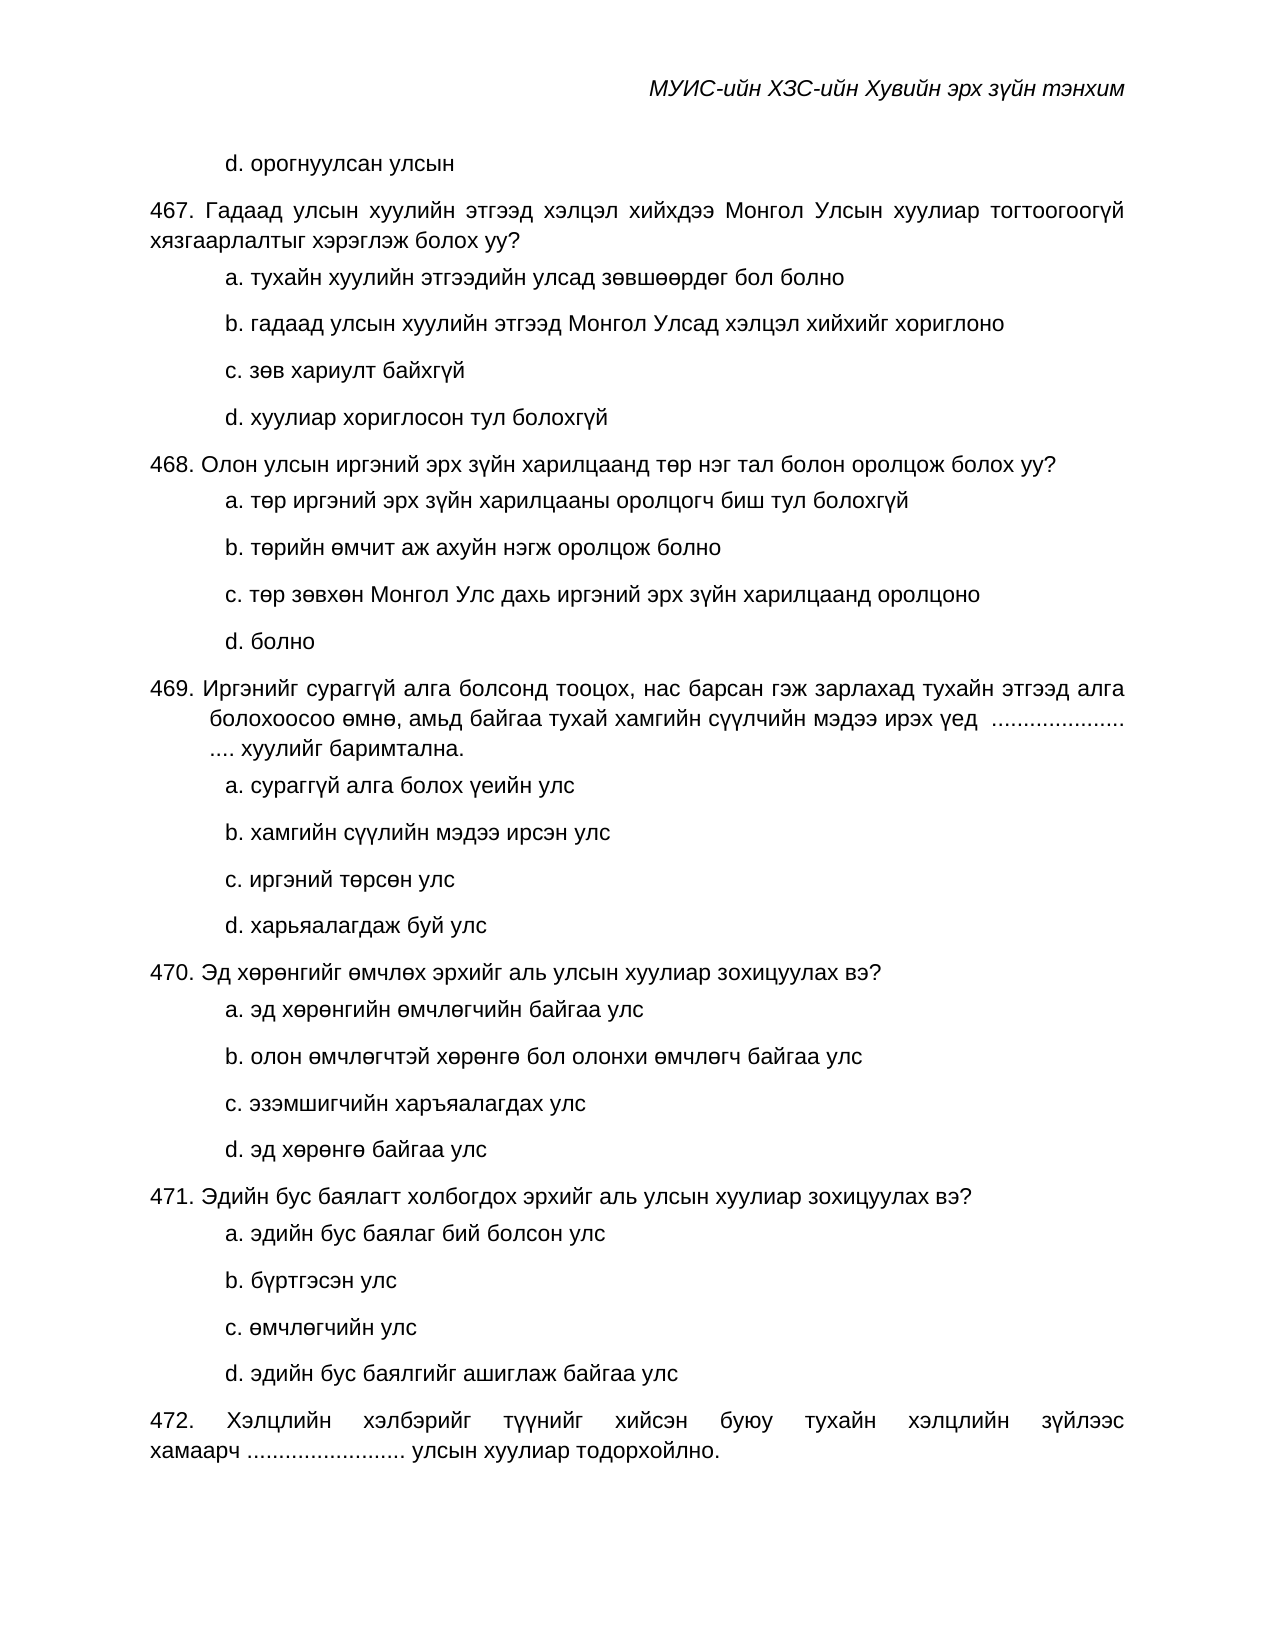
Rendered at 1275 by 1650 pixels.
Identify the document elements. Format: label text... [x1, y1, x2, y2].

text b. төрийн өмчит аж ахуйн нэгж оролцож болно [150, 534, 1125, 561]
text d. болно [150, 628, 1125, 654]
text c. иргэний төрсөн улс [150, 866, 1125, 892]
text 472. Хэлцлийн хэлбэрийг түүнийг хийсэн буюу тухайн хэлцлийн зүйлээс хамаарч ......................... улсын хуулиар тодорхойлно. [150, 1407, 1125, 1464]
text 467. Гадаад улсын хуулийн этгээд хэлцэл хийхдээ Монгол Улсын хуулиар тогтоогоогүй хязгаарлалтыг хэрэглэж болох уу? [150, 197, 1125, 253]
text a. сураггүй алга болох үеийн улс [150, 772, 1125, 798]
text b. гадаад улсын хуулийн этгээд Монгол Улсад хэлцэл хийхийг хориглоно [150, 310, 1125, 337]
text a. эдийн бус баялаг бий болсон улс [150, 1220, 1125, 1246]
text d. хуулиар хориглосон тул болохгүй [150, 404, 1125, 431]
text a. эд хөрөнгийн өмчлөгчийн байгаа улс [150, 996, 1125, 1022]
text d. орогнуулсан улсын [150, 150, 1125, 176]
text a. тухайн хуулийн этгээдийн улсад зөвшөөрдөг бол болно [150, 263, 1125, 290]
text b. бүртгэсэн улс [150, 1267, 1125, 1293]
text 470. Эд хөрөнгийг өмчлөх эрхийг аль улсын хуулиар зохицуулах вэ? [150, 959, 1125, 986]
text d. эд хөрөнгө байгаа улс [150, 1136, 1125, 1163]
text b. хамгийн сүүлийн мэдээ ирсэн улс [150, 819, 1125, 845]
text c. төр зөвхөн Монгол Улс дахь иргэний эрх зүйн харилцаанд оролцоно [150, 581, 1125, 608]
text a. төр иргэний эрх зүйн харилцааны оролцогч биш тул болохгүй [150, 487, 1125, 514]
text d. харьяалагдаж буй улс [150, 912, 1125, 939]
text c. өмчлөгчийн улс [150, 1313, 1125, 1340]
text c. эзэмшигчийн харъяалагдах улс [150, 1089, 1125, 1116]
text 469. Иргэнийг сураггүй алга болсонд тооцох, нас барсан гэж зарлахад тухайн этгээд алга болохоосоо өмнө, амьд байгаа тухай хамгийн сүүлчийн мэдээ ирэх үед ......................... хуулийг баримтална. [150, 675, 1125, 762]
text 471. Эдийн бус баялагт холбогдох эрхийг аль улсын хуулиар зохицуулах вэ? [150, 1183, 1125, 1210]
text d. эдийн бус баялгийг ашиглаж байгаа улс [150, 1360, 1125, 1387]
text c. зөв хариулт байхгүй [150, 357, 1125, 384]
text 468. Олон улсын иргэний эрх зүйн харилцаанд төр нэг тал болон оролцож болох уу? [150, 451, 1125, 477]
text b. олон өмчлөгчтэй хөрөнгө бол олонхи өмчлөгч байгаа улс [150, 1043, 1125, 1069]
